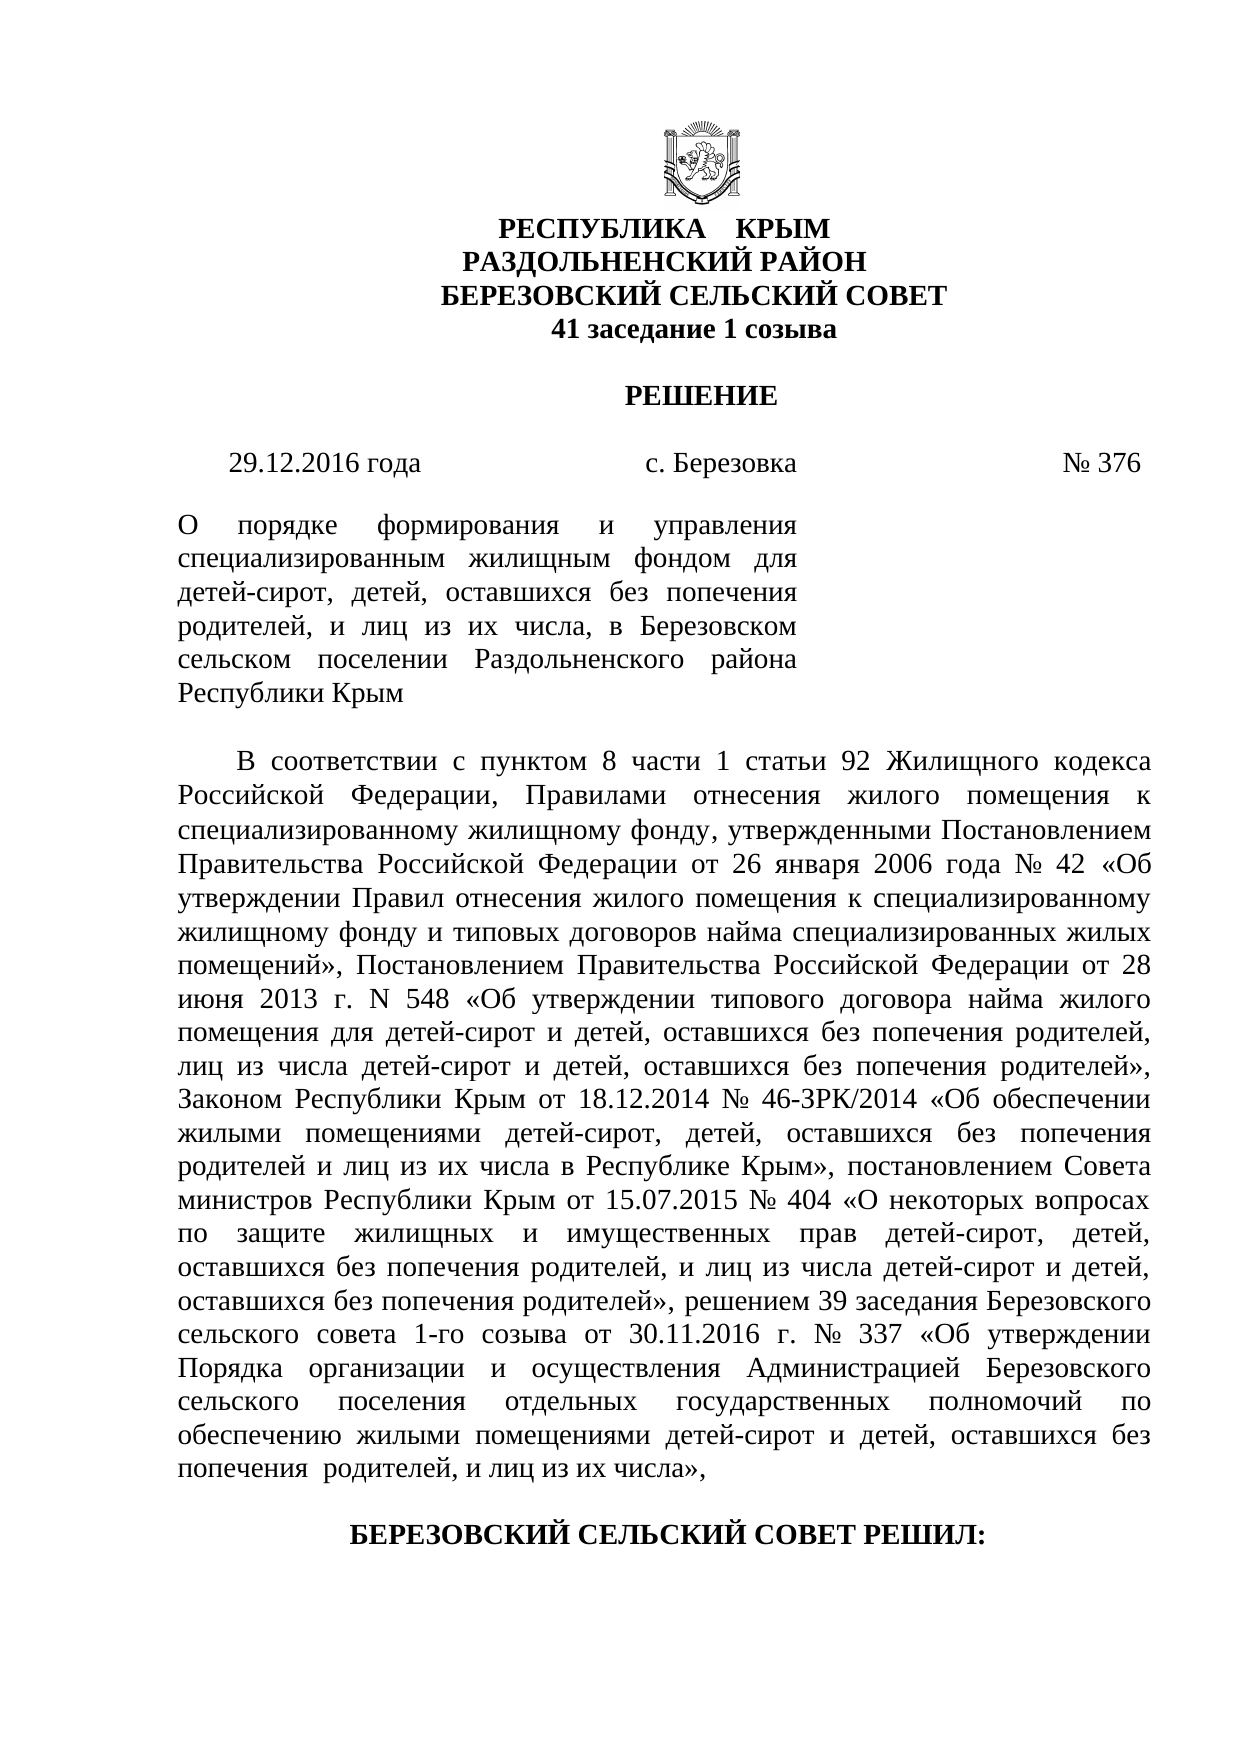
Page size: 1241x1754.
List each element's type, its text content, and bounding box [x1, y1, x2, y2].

text РЕШЕНИЕ [177, 378, 1152, 412]
text 41 заседание 1 созыва [177, 311, 1152, 345]
text РЕСПУБЛИКА КРЫМ [177, 211, 1152, 244]
text В соответствии с пунктом 8 части 1 статьи 92 Жилищного кодекса Российской Федерации, Правилами отнесения жилого помещения к специализированному жилищному фонду, утвержденными Постановлением Правительства Российской Федерации от 26 января 2006 года № 42 «Об утверждении Правил отнесения жилого помещения к специализированному жилищному фонду и типовых договоров найма специализированных жилых помещений», Постановлением Правительства Российской Федерации от 28 июня . N 548 «Об утверждении типового договора найма жилого помещения для детей-сирот и детей, оставшихся без попечения родителей, лиц из числа детей-сирот и детей, оставшихся без попечения родителей», Законом Республики Крым от 18.12.2014 № 46-ЗРК/2014 «Об обеспечении жилыми помещениями детей-сирот, детей, оставшихся без попечения родителей и лиц из их числа в Республике Крым», постановлением Совета министров Республики Крым от 15.07.2015 № 404 «О некоторых вопросах по защите жилищных и имущественных прав детей-сирот, детей, оставшихся без попечения родителей, и лиц из числа детей-сирот и детей, оставшихся без попечения родителей», решением 39 заседания Березовского сельского совета 1-го созыва от 30.11.2016 г. № 337 «Об утверждении Порядка организации и осуществления Администрацией Березовского сельского поселения отдельных государственных полномочий по обеспечению жилыми помещениями детей-сирот и детей, оставшихся без попечения родителей, и лиц из их числа», [177, 1283, 1152, 1484]
text БЕРЕЗОВСКИЙ СЕЛЬСКИЙ СОВЕТ РЕШИЛ: [118, 1517, 1152, 1551]
text 29.12.2016 года с. Березовка № 376 [177, 446, 1152, 479]
text БЕРЕЗОВСКИЙ СЕЛЬСКИЙ СОВЕТ [177, 278, 1152, 311]
picture [663, 118, 741, 211]
text РАЗДОЛЬНЕНСКИЙ РАЙОН [177, 244, 1152, 278]
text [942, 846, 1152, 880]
text О порядке формирования и управления специализированным жилищным фондом для детей-сирот, детей, оставшихся без попечения родителей, и лиц из их числа, в Березовском сельском поселении Раздольненского района Республики Крым [177, 507, 797, 708]
